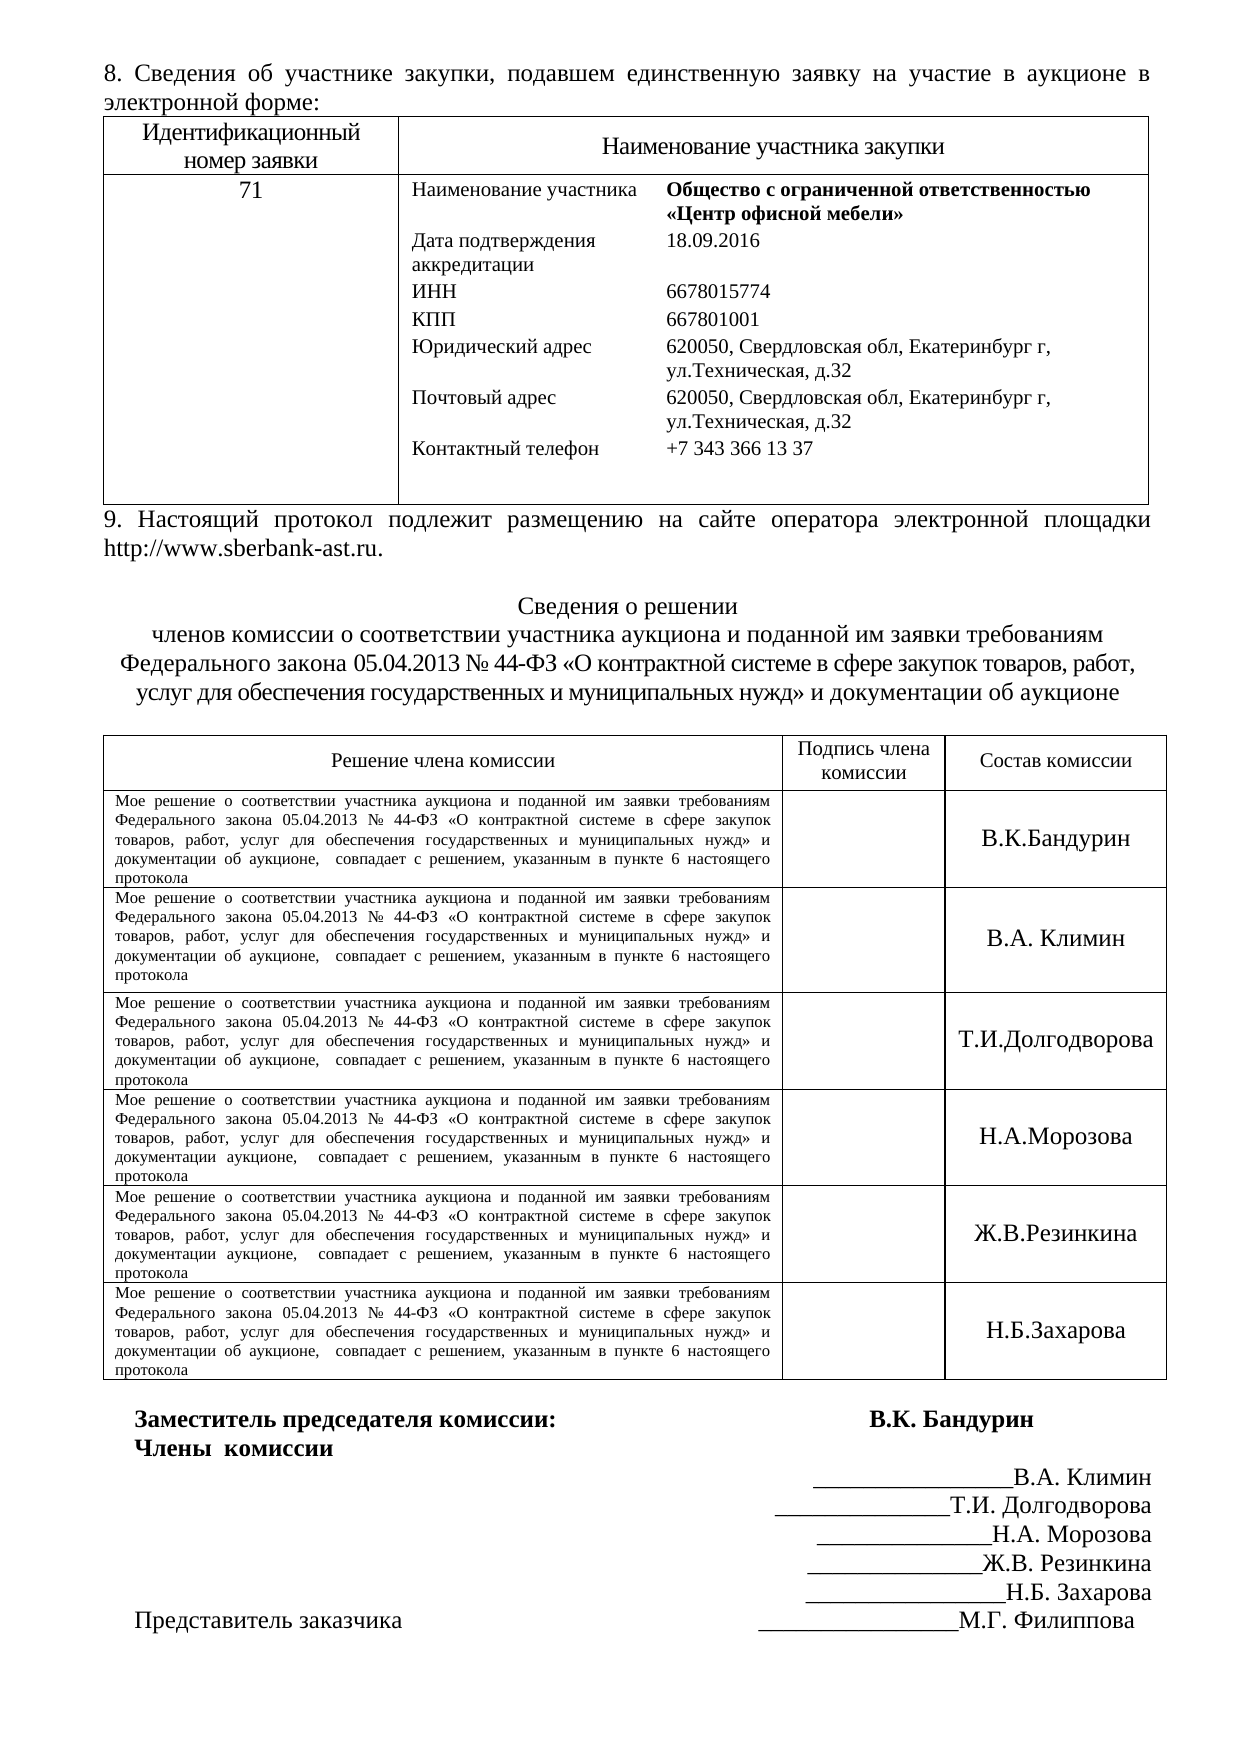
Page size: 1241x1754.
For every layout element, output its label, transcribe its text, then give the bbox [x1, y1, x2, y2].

table_cell В.К.Бандурин [946, 791, 1166, 887]
text Члены комиссии [59, 1433, 1152, 1462]
text членов комиссии о соответствии участника аукциона и поданной им заявки требованиям Федерального закона 05.04.2013 № 44-ФЗ «О контрактной системе в сфере закупок товаров, работ, услуг для обеспечения государственных и муниципальных нужд» и документации об аукционе [103, 619, 1152, 706]
table_cell 71 [104, 175, 398, 503]
table_cell Н.Б.Захарова [946, 1283, 1166, 1379]
text 8. Сведения об участнике закупки, подавшем единственную заявку на участие в аукционе в электронной форме: [103, 58, 1152, 116]
text Сведения о решении [103, 591, 1152, 619]
text ______________Н.А. Морозова [0, 1519, 1152, 1548]
text Представитель заказчика ________________М.Г. Филиппова [59, 1605, 1152, 1634]
table_cell В.А. Климин [946, 888, 1166, 992]
text Заместитель председателя комиссии: В.К. Бандурин [59, 1404, 1152, 1433]
table_cell [783, 1283, 944, 1379]
table_cell Мое решение о соответствии участника аукциона и поданной им заявки требованиям Федерального закона 05.04.2013 № 44-ФЗ «О контрактной системе в сфере закупок товаров, работ, услуг для обеспечения государственных и муниципальных нужд» и документации об аукционе, совпадает с решением, указанным в пункте 6 настоящего протокола [104, 791, 782, 887]
table_cell [783, 1186, 944, 1282]
table_cell Мое решение о соответствии участника аукциона и поданной им заявки требованиям Федерального закона 05.04.2013 № 44-ФЗ «О контрактной системе в сфере закупок товаров, работ, услуг для обеспечения государственных и муниципальных нужд» и документации об аукционе, совпадает с решением, указанным в пункте 6 настоящего протокола [104, 888, 782, 992]
table_cell [783, 791, 944, 887]
table_cell [783, 993, 944, 1088]
table_cell Мое решение о соответствии участника аукциона и поданной им заявки требованиям Федерального закона 05.04.2013 № 44-ФЗ «О контрактной системе в сфере закупок товаров, работ, услуг для обеспечения государственных и муниципальных нужд» и документации об аукционе, совпадает с решением, указанным в пункте 6 настоящего протокола [104, 993, 782, 1088]
table_header Наименование участника закупки [399, 117, 1148, 174]
text ________________В.А. Климин [0, 1462, 1152, 1490]
text ______________Т.И. Долгодворова [0, 1490, 1152, 1519]
table_cell Мое решение о соответствии участника аукциона и поданной им заявки требованиям Федерального закона 05.04.2013 № 44-ФЗ «О контрактной системе в сфере закупок товаров, работ, услуг для обеспечения государственных и муниципальных нужд» и документации об аукционе, совпадает с решением, указанным в пункте 6 настоящего протокола [104, 1283, 782, 1379]
table_cell Мое решение о соответствии участника аукциона и поданной им заявки требованиям Федерального закона 05.04.2013 № 44-ФЗ «О контрактной системе в сфере закупок товаров, работ, услуг для обеспечения государственных и муниципальных нужд» и документации аукционе, совпадает с решением, указанным в пункте 6 настоящего протокола [104, 1186, 782, 1282]
table_cell [783, 1090, 944, 1185]
table_cell Мое решение о соответствии участника аукциона и поданной им заявки требованиям Федерального закона 05.04.2013 № 44-ФЗ «О контрактной системе в сфере закупок товаров, работ, услуг для обеспечения государственных и муниципальных нужд» и документации аукционе, совпадает с решением, указанным в пункте 6 настоящего протокола [104, 1090, 782, 1185]
table_cell Ж.В.Резинкина [946, 1186, 1166, 1282]
table_cell [399, 175, 1148, 503]
table_header Подпись члена комиссии [783, 736, 944, 790]
table_header Состав комиссии [946, 736, 1166, 790]
table_cell [783, 888, 944, 992]
text ______________Ж.В. Резинкина [0, 1548, 1152, 1577]
table_header Идентификационный номер заявки [104, 117, 398, 174]
text ________________Н.Б. Захарова [0, 1577, 1152, 1605]
text 9. Настоящий протокол подлежит размещению на сайте оператора электронной площадки http://www.sberbank-ast.ru. [103, 504, 1152, 562]
table_header Решение члена комиссии [104, 736, 782, 790]
table_cell Н.А.Морозова [946, 1090, 1166, 1185]
table_cell Т.И.Долгодворова [946, 993, 1166, 1088]
